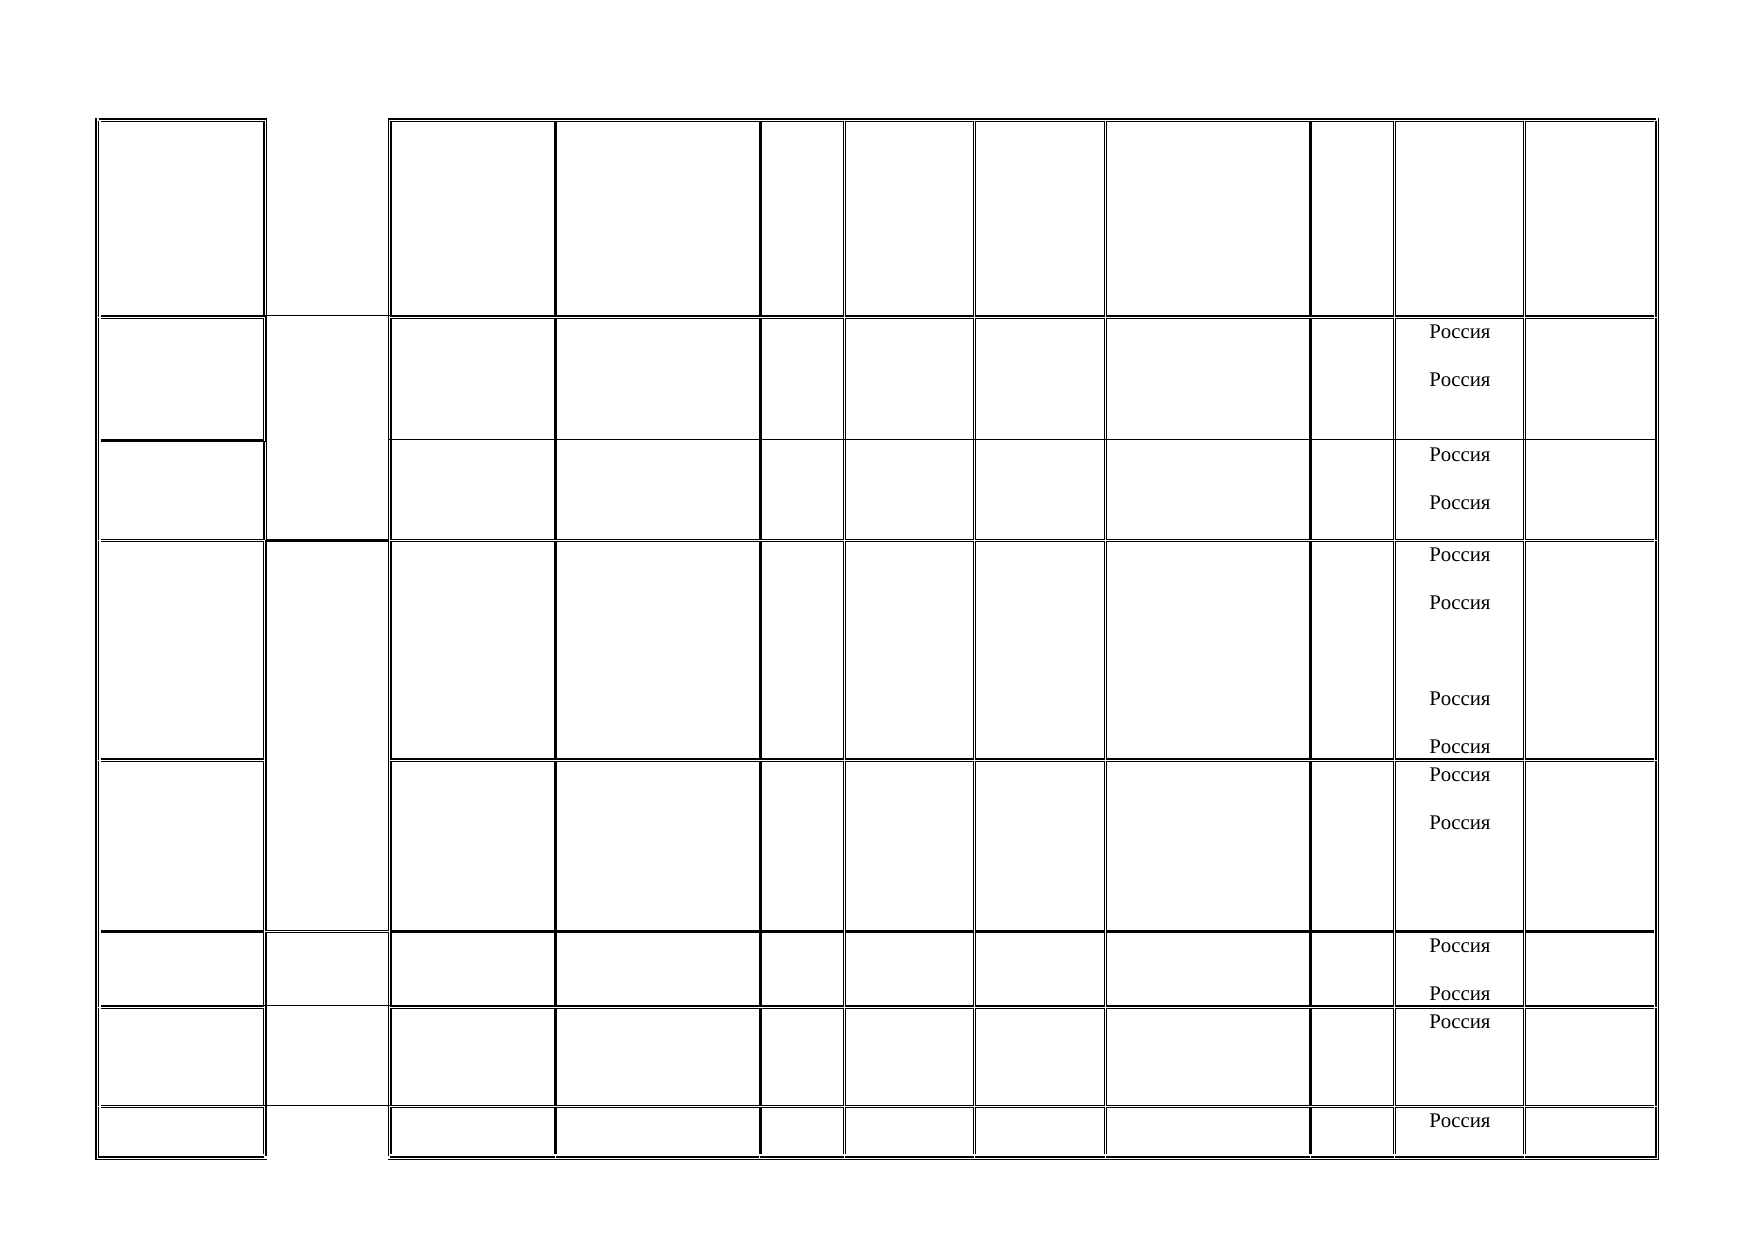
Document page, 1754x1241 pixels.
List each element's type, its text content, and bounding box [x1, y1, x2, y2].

table_cell [1310, 1108, 1395, 1156]
table_cell Россия Россия [1396, 440, 1523, 538]
table_cell Россия Россия Россия Россия [1396, 542, 1523, 758]
table_cell [762, 542, 843, 758]
table_cell [846, 762, 973, 930]
table_cell [99, 539, 263, 758]
table_cell [1526, 440, 1655, 538]
table_cell [1526, 1005, 1656, 1105]
table_cell [1312, 762, 1393, 930]
table_cell [762, 1009, 843, 1105]
table_cell [392, 933, 554, 1005]
table_cell [976, 542, 1104, 758]
table_cell [1107, 1009, 1309, 1105]
table_cell [1312, 319, 1393, 439]
table_cell [97, 118, 264, 315]
table_cell [1107, 762, 1309, 930]
table_cell [1526, 539, 1656, 758]
table_cell Россия [1396, 1009, 1523, 1105]
table_cell [1107, 542, 1309, 758]
table_cell [557, 542, 759, 758]
table_cell Россия [1395, 1108, 1525, 1156]
table_cell [846, 440, 973, 538]
table_cell [392, 1009, 554, 1105]
table_cell [1396, 122, 1523, 315]
table_cell [392, 762, 554, 930]
table_cell [762, 319, 843, 439]
table_cell [1526, 118, 1657, 315]
table_cell [99, 1005, 263, 1105]
table_cell [267, 758, 388, 930]
table_cell [762, 762, 843, 930]
table_cell [390, 1108, 555, 1156]
table_cell [557, 122, 759, 315]
table_cell [976, 1009, 1104, 1105]
table_cell [557, 933, 759, 1005]
table_cell [267, 316, 388, 538]
table_cell [1107, 933, 1309, 1005]
table_cell [267, 1006, 388, 1105]
table_cell [976, 933, 1104, 1005]
table_cell [846, 122, 973, 315]
table_cell Россия Россия [1396, 762, 1523, 930]
table_cell [392, 542, 554, 758]
table_cell [1312, 1009, 1393, 1105]
table_cell [976, 122, 1104, 315]
table_cell Россия Россия [1396, 319, 1523, 439]
table_cell [1312, 440, 1393, 538]
table_cell [1107, 319, 1309, 439]
table_cell [1526, 758, 1656, 930]
table_cell [760, 1108, 844, 1156]
table_cell [975, 1108, 1106, 1156]
table_cell [557, 440, 759, 538]
table_cell [762, 122, 843, 315]
table_cell [99, 758, 263, 930]
table_cell [976, 762, 1104, 930]
table_cell [762, 933, 843, 1005]
table_cell [392, 440, 554, 538]
table_cell [1526, 315, 1656, 439]
table_cell [1107, 440, 1309, 538]
table_cell [1107, 122, 1309, 315]
table_cell [1312, 542, 1393, 758]
table_cell Россия Россия [1396, 933, 1523, 1005]
table_cell [267, 542, 388, 758]
table_cell [846, 319, 973, 439]
table_cell [97, 1105, 265, 1156]
table_cell [845, 1108, 974, 1156]
table_cell [392, 122, 554, 315]
table_cell [1312, 933, 1393, 1005]
table_cell [1106, 1108, 1310, 1156]
table_cell [976, 319, 1104, 439]
table_cell [1525, 1105, 1657, 1156]
table_cell [557, 762, 759, 930]
table_cell [1312, 122, 1393, 315]
table_cell [846, 542, 973, 758]
table_cell [762, 440, 843, 538]
table_cell [267, 933, 388, 1005]
table_cell [846, 1009, 973, 1105]
table_cell [1526, 930, 1655, 1005]
table_cell [99, 439, 263, 538]
table_cell [267, 1106, 388, 1156]
table_cell [976, 440, 1104, 538]
table_cell [555, 1108, 760, 1156]
table_cell [99, 315, 263, 439]
table_cell [99, 930, 263, 1005]
table_cell [557, 319, 759, 439]
table_cell [392, 319, 554, 439]
table_cell [846, 933, 973, 1005]
table_cell [557, 1009, 759, 1105]
